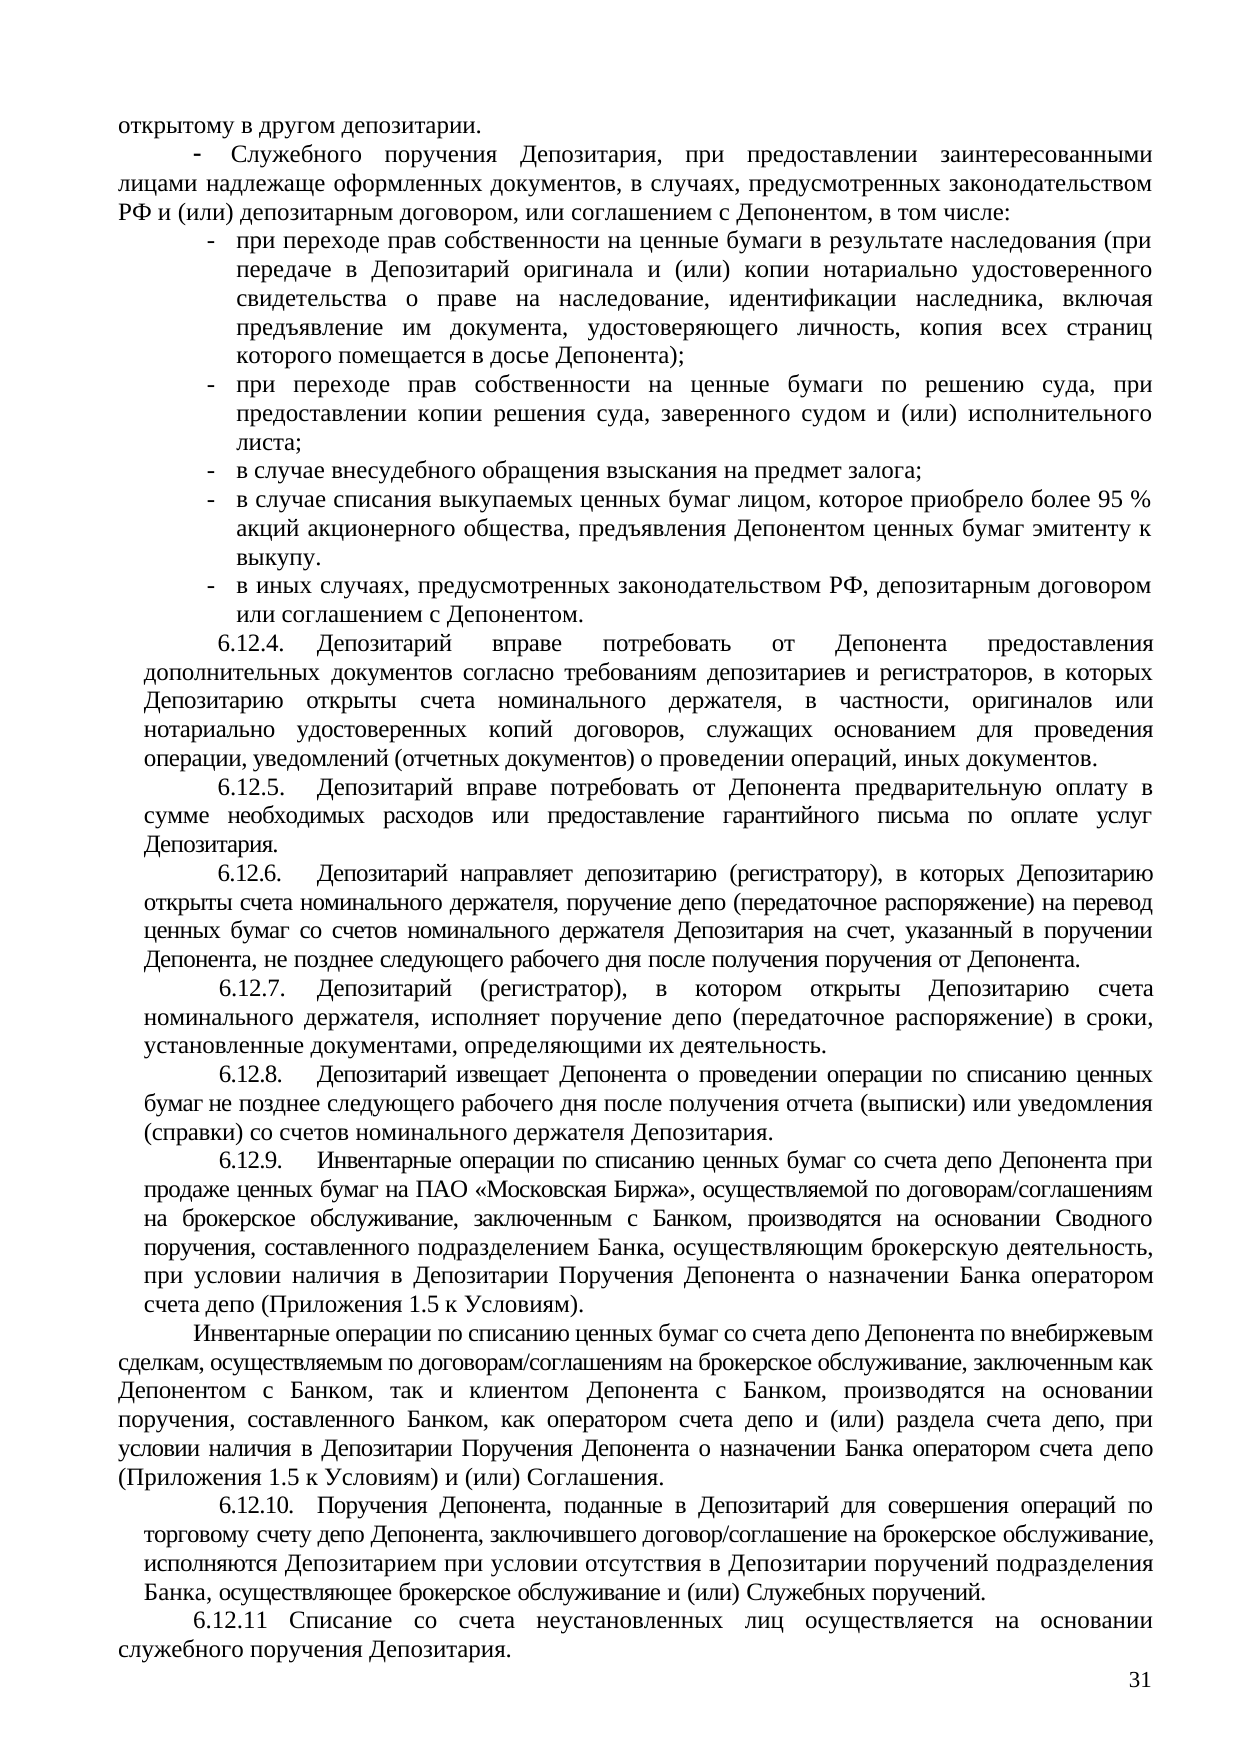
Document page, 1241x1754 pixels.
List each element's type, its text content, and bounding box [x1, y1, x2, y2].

list Депозитарий направляет депозитарию (регистратору), в которых Депозитарию открыты счета номинального держателя, поручение депо (передаточное распоряжение) на перевод ценных бумаг со счетов номинального держателя Депозитария на счет, указанный в поручении Депонента, не позднее следующего рабочего дня после получения поручения от Депонента. [144, 858, 1154, 973]
list при переходе прав собственности на ценные бумаги в результате наследования (при передаче в Депозитарий оригинала и (или) копии нотариально удостоверенного свидетельства о праве на наследование, идентификации наследника, включая предъявление им документа, удостоверяющего личность, копия всех страниц которого помещается в досье Депонента); [207, 226, 1153, 369]
list Депозитарий извещает Депонента о проведении операции по списанию ценных бумаг не позднее следующего рабочего дня после получения отчета (выписки) или уведомления (справки) со счетов номинального держателя Депозитария. [144, 1059, 1154, 1146]
list Инвентарные операции по списанию ценных бумаг со счета депо Депонента при продаже ценных бумаг на ПАО «Московская Биржа», осуществляемой по договорам/соглашениям на брокерское обслуживание, заключенным с Банком, производятся на основании Сводного поручения, составленного подразделением Банка, осуществляющим брокерскую деятельность, при условии наличия в Депозитарии Поручения Депонента о назначении Банка оператором счета депо (Приложения 1.5 к Условиям). [144, 1146, 1154, 1318]
list в случае внесудебного обращения взыскания на предмет залога; [207, 456, 1223, 484]
list Депозитарий (регистратор), в котором открыты Депозитарию счета номинального держателя, исполняет поручение депо (передаточное распоряжение) в сроки, установленные документами, определяющими их деятельность. [144, 973, 1154, 1059]
list в случае списания выкупаемых ценных бумаг лицом, которое приобрело более 95 % акций акционерного общества, предъявления Депонентом ценных бумаг эмитенту к выкупу. [207, 484, 1152, 571]
list Служебного поручения Депозитария, при предоставлении заинтересованными лицами надлежаще оформленных документов, в случаях, предусмотренных законодательством РФ и (или) депозитарным договором, или соглашением с Депонентом, в том числе: [118, 139, 1153, 226]
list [118, 110, 1153, 139]
list Поручения Депонента, поданные в Депозитарий для совершения операций по торговому счету депо Депонента, заключившего договор/соглашение на брокерское обслуживание, исполняются Депозитарием при условии отсутствия в Депозитарии поручений подразделения Банка, осуществляющее брокерское обслуживание и (или) Служебных поручений. [144, 1491, 1154, 1606]
text Инвентарные операции по списанию ценных бумаг со счета депо Депонента по внебиржевым сделкам, осуществляемым по договорам/соглашениям на брокерское обслуживание, заключенным как Депонентом с Банком, так и клиентом Депонента с Банком, производятся на основании поручения, составленного Банком, как оператором счета депо и (или) раздела счета депо, при условии наличия в Депозитарии Поручения Депонента о назначении Банка оператором счета депо (Приложения 1.5 к Условиям) и (или) Соглашения. [118, 1318, 1154, 1491]
list в иных случаях, предусмотренных законодательством РФ, депозитарным договором или соглашением с Депонентом. [207, 571, 1152, 628]
list при переходе прав собственности на ценные бумаги по решению суда, при предоставлении копии решения суда, заверенного судом и (или) исполнительного листа; [207, 369, 1153, 456]
list Депозитарий вправе потребовать от Депонента предварительную оплату в сумме необходимых расходов или предоставление гарантийного письма по оплате услуг Депозитария. [144, 772, 1153, 858]
list Депозитарий вправе потребовать от Депонента предоставления дополнительных документов согласно требованиям депозитариев и регистраторов, в которых Депозитарию открыты счета номинального держателя, в частности, оригиналов или нотариально удостоверенных копий договоров, служащих основанием для проведения операции, уведомлений (отчетных документов) о проведении операций, иных документов. [144, 628, 1154, 772]
text 6.12.11 Списание со счета неустановленных лиц осуществляется на основании служебного поручения Депозитария. [118, 1606, 1153, 1663]
